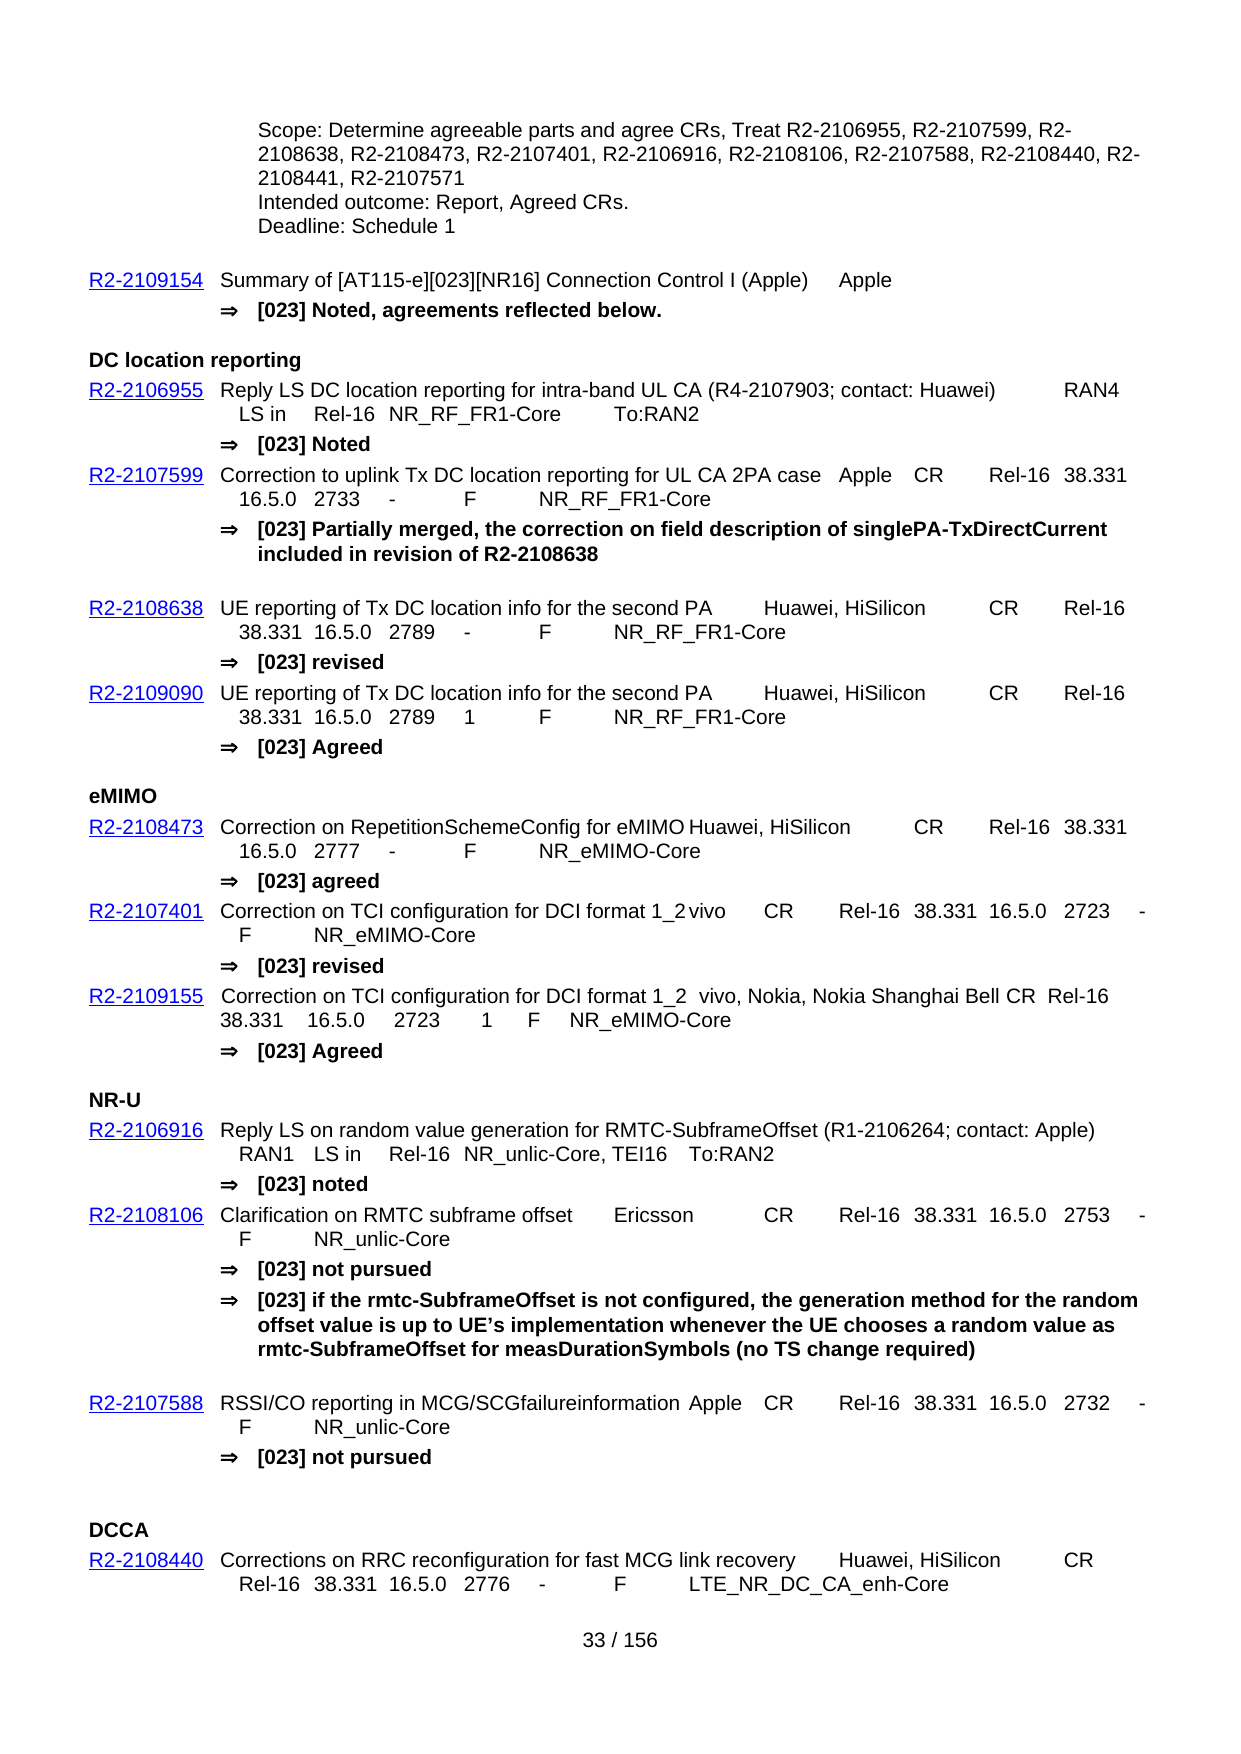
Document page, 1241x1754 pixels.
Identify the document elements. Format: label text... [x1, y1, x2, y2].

text [023] Noted, agreements reflected below. [220, 298, 1152, 323]
text [023] not pursued [220, 1445, 1152, 1469]
title R2-2108106 Clarification on RMTC subframe offset Ericsson CR Rel-16 38.331 16.5.0 2753 - F NR_unlic-Core [89, 1203, 1152, 1251]
title R2-2107599 Correction to uplink Tx DC location reporting for UL CA 2PA case Apple CR Rel-16 38.331 16.5.0 2733 - F NR_RF_FR1-Core [89, 463, 1152, 511]
text DC location reporting [89, 348, 1152, 372]
title R2-2108473 Correction on RepetitionSchemeConfig for eMIMO Huawei, HiSilicon CR Rel-16 38.331 16.5.0 2777 - F NR_eMIMO-Core [89, 814, 1152, 862]
text [023] revised [220, 953, 1152, 978]
text Intended outcome: Report, Agreed CRs. [220, 190, 1152, 214]
text [023] agreed [220, 869, 1152, 893]
text eMIMO [89, 784, 1152, 808]
title R2-2109154 Summary of [AT115-e][023][NR16] Connection Control I (Apple) Apple [89, 268, 1152, 292]
text [023] Partially merged, the correction on field description of singlePA-TxDirectCurrent included in revision of R2-2108638 [220, 517, 1152, 566]
text Deadline: Schedule 1 [220, 214, 1152, 238]
title R2-2106916 Reply LS on random value generation for RMTC-SubframeOffset (R1-2106264; contact: Apple) RAN1 LS in Rel-16 NR_unlic-Core, TEI16 To:RAN2 [89, 1118, 1152, 1166]
title R2-2106955 Reply LS DC location reporting for intra-band UL CA (R4-2107903; contact: Huawei) RAN4 LS in Rel-16 NR_RF_FR1-Core To:RAN2 [89, 378, 1152, 426]
text [023] Noted [220, 432, 1152, 457]
text [023] not pursued [220, 1257, 1152, 1282]
title R2-2109155 Correction on TCI configuration for DCI format 1_2 vivo, Nokia, Nokia Shanghai Bell CR Rel-16 38.331 16.5.0 2723 1 F NR_eMIMO-Core [89, 984, 1152, 1032]
title R2-2107588 RSSI/CO reporting in MCG/SCGfailureinformation Apple CR Rel-16 38.331 16.5.0 2732 - F NR_unlic-Core [89, 1391, 1152, 1438]
text [023] revised [220, 650, 1152, 674]
text [023] if the rmtc-SubframeOffset is not configured, the generation method for the random offset value is up to UE’s implementation whenever the UE chooses a random value as rmtc-SubframeOffset for measDurationSymbols (no TS change required) [220, 1288, 1152, 1384]
title R2-2108638 UE reporting of Tx DC location info for the second PA Huawei, HiSilicon CR Rel-16 38.331 16.5.0 2789 - F NR_RF_FR1-Core [89, 596, 1152, 644]
text [023] Agreed [220, 1038, 1152, 1063]
text Scope: Determine agreeable parts and agree CRs, Treat R2-2106955, R2-2107599, R2-2108638, R2-2108473, R2-2107401, R2-2106916, R2-2108106, R2-2107588, R2-2108440, R2-2108441, R2-2107571 [220, 118, 1152, 190]
text [023] noted [220, 1172, 1152, 1197]
title R2-2108440 Corrections on RRC reconfiguration for fast MCG link recovery Huawei, HiSilicon CR Rel-16 38.331 16.5.0 2776 - F LTE_NR_DC_CA_enh-Core [89, 1548, 1152, 1596]
title R2-2109090 UE reporting of Tx DC location info for the second PA Huawei, HiSilicon CR Rel-16 38.331 16.5.0 2789 1 F NR_RF_FR1-Core [89, 681, 1152, 728]
text [023] Agreed [220, 735, 1152, 759]
title R2-2107401 Correction on TCI configuration for DCI format 1_2 vivo CR Rel-16 38.331 16.5.0 2723 - F NR_eMIMO-Core [89, 899, 1152, 947]
text NR-U [89, 1088, 1152, 1112]
text DCCA [89, 1518, 1152, 1542]
